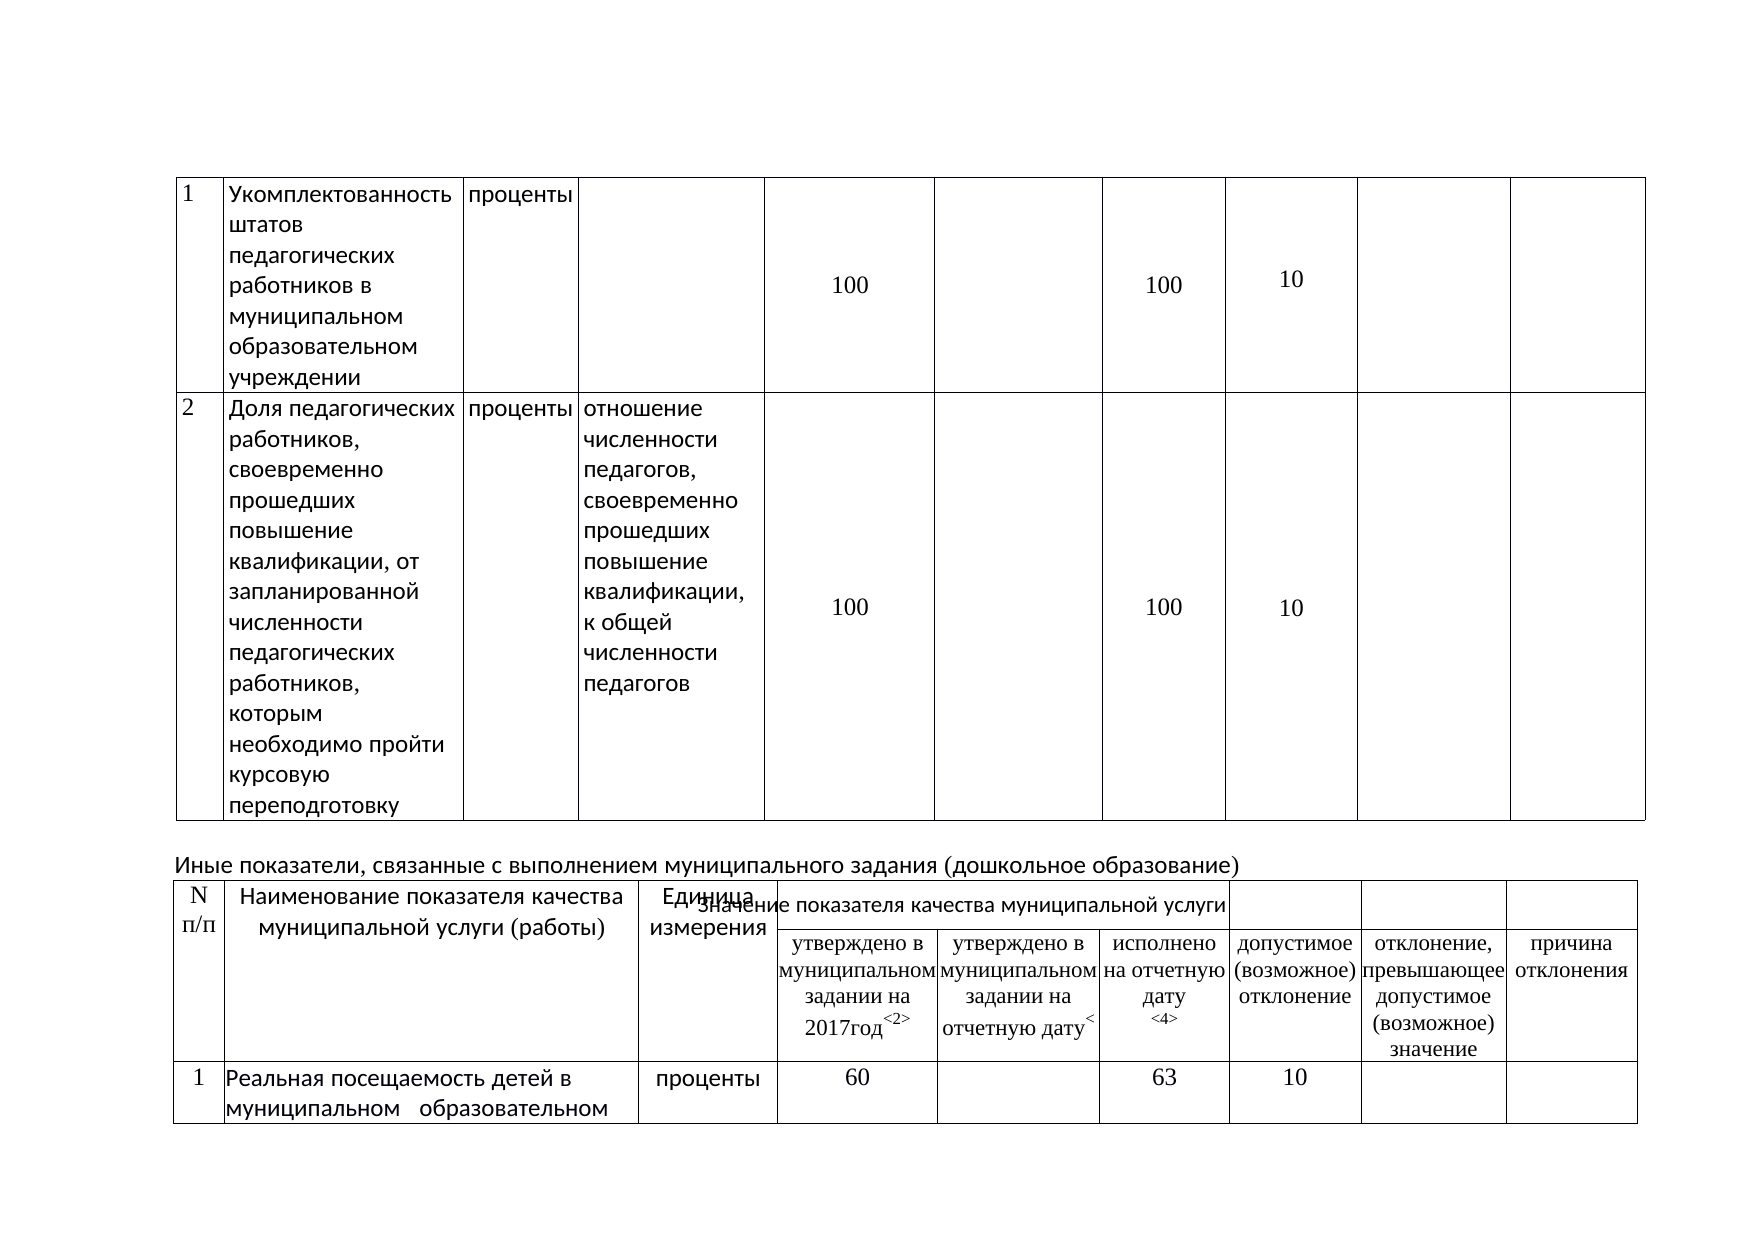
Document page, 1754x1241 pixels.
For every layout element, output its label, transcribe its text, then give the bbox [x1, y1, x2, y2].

table_cell [1358, 178, 1510, 392]
table_cell проценты [464, 393, 578, 819]
table_cell проценты [464, 178, 578, 392]
table_cell [1362, 1062, 1506, 1123]
table_header [1507, 881, 1637, 929]
table_cell утверждено в муниципальном задании на отчетную дату< [938, 930, 1099, 1061]
table_cell исполнено на отчетную дату <4> [1100, 930, 1229, 1061]
table_cell 10 [1226, 393, 1357, 819]
table_header [1362, 881, 1506, 929]
text Иные показатели, связанные с выполнением муниципального задания (дошкольное образование) [118, 849, 1636, 879]
table_cell проценты [639, 1062, 777, 1123]
table_cell 100 [1103, 178, 1225, 392]
table_cell 10 [1230, 1062, 1361, 1123]
table_cell утверждено в муниципальном задании на 2017год<2> [778, 930, 937, 1061]
table_cell 100 [765, 393, 934, 819]
table_cell Доля педагогических работников, своевременно прошедших повышение квалификации, от запланированной численности педагогических работников, которым необходимо пройти курсовую переподготовку [224, 393, 463, 819]
table_header N п/п [174, 881, 224, 1061]
table_cell 10 [1226, 178, 1357, 392]
table_cell [1511, 178, 1645, 392]
table_cell Укомплектованность штатов педагогических работников в муниципальном образовательном учреждении [224, 178, 463, 392]
table_cell причина отклонения [1507, 930, 1637, 1061]
table_cell 1 [174, 1062, 224, 1123]
table_header Наименование показателя качества муниципальной услуги (работы) [225, 881, 638, 1061]
table_header Единица измерения [639, 881, 777, 1061]
table_cell 100 [1103, 393, 1225, 819]
table_cell 1 [177, 178, 223, 392]
table_cell 100 [765, 178, 934, 392]
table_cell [225, 1062, 638, 1123]
table_cell [579, 178, 764, 392]
table_cell отклонение, превышающее допустимое (возможное) значение [1362, 930, 1506, 1061]
table_cell [938, 1062, 1099, 1123]
table_cell [1511, 393, 1645, 819]
table_cell [1507, 1062, 1637, 1123]
table_cell 2 [177, 393, 223, 819]
table_cell 60 [778, 1062, 937, 1123]
table_cell [935, 178, 1102, 392]
table_cell [935, 393, 1102, 819]
table_cell [1358, 393, 1510, 819]
table_cell 63 [1100, 1062, 1229, 1123]
table_header [1230, 881, 1361, 929]
table_cell отношение численности педагогов, своевременно прошедших повышение квалификации, к общей численности педагогов [579, 393, 764, 819]
table_cell допустимое (возможное) отклонение [1230, 930, 1361, 1061]
table_header Значение показателя качества муниципальной услуги [778, 881, 1229, 929]
